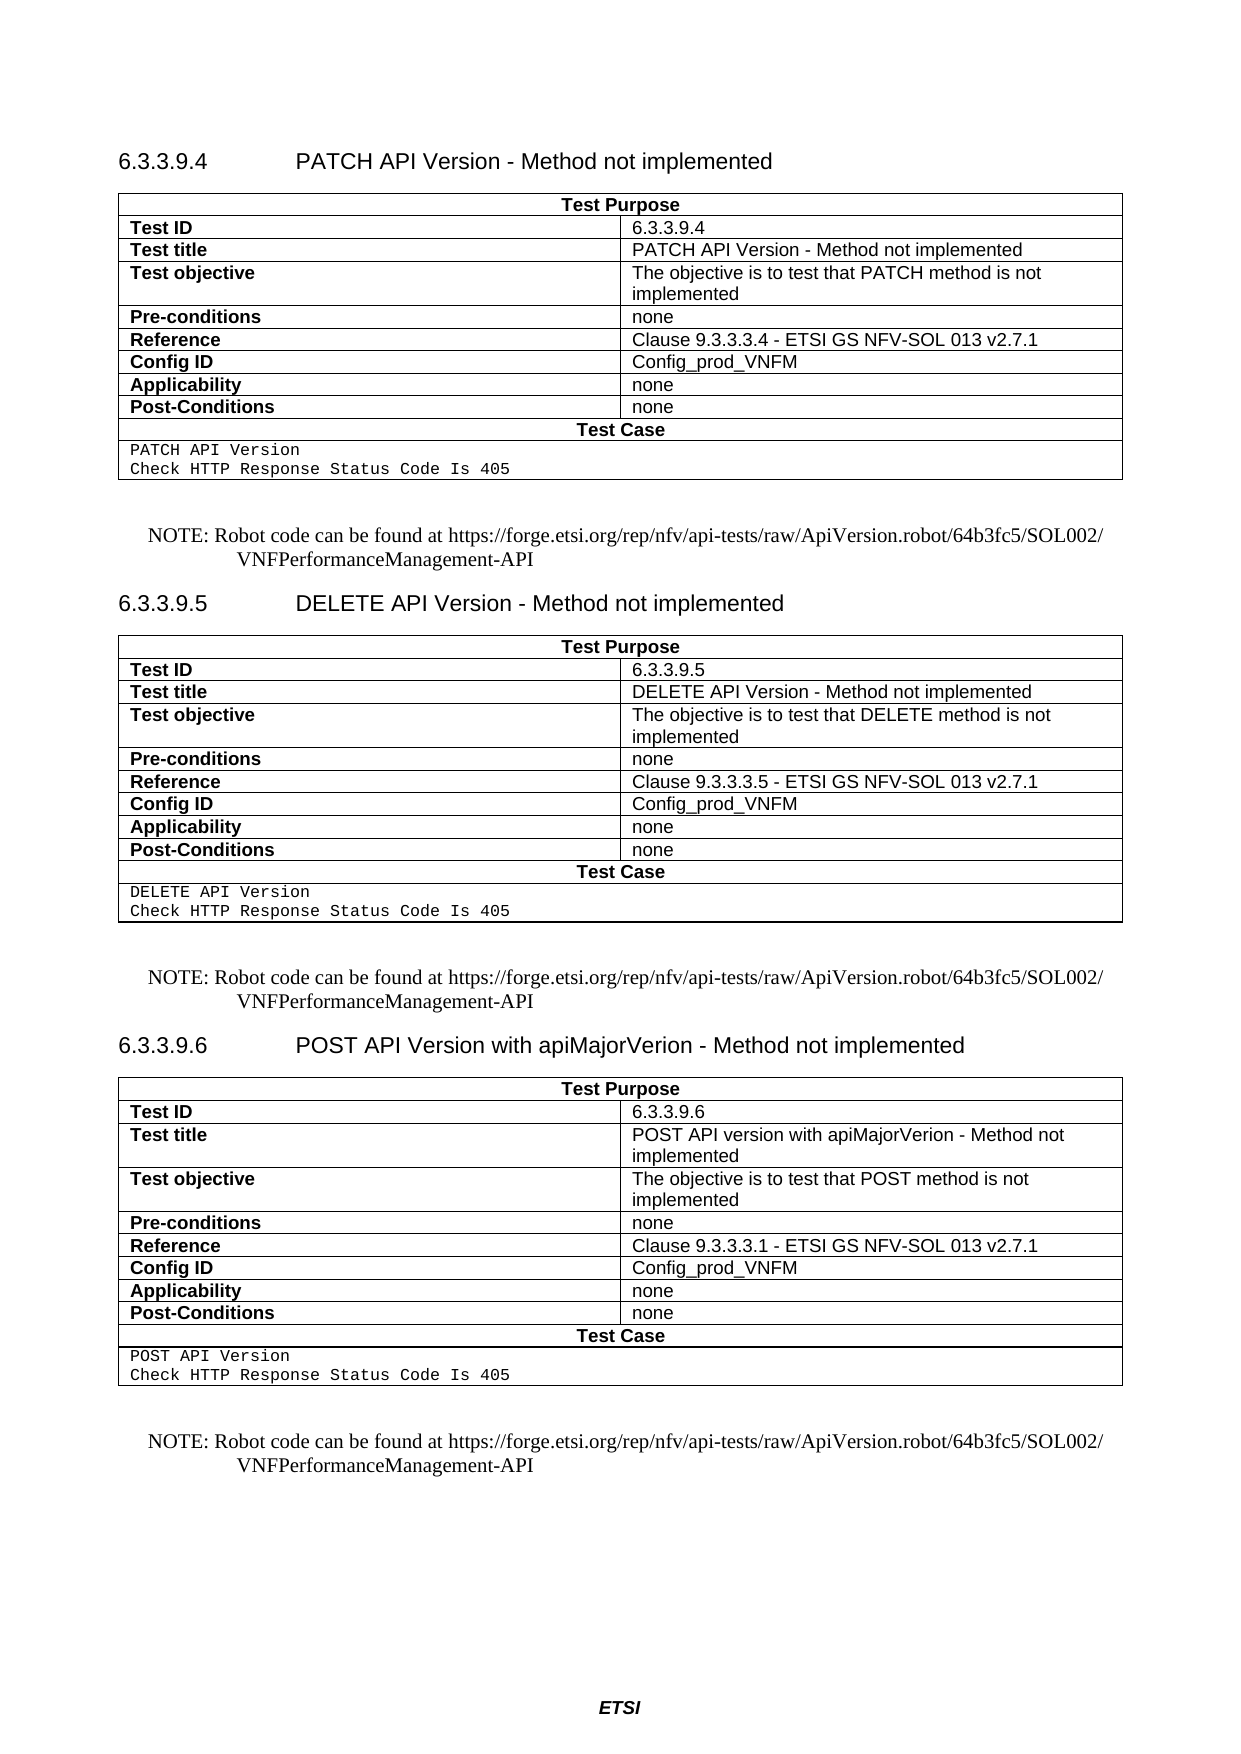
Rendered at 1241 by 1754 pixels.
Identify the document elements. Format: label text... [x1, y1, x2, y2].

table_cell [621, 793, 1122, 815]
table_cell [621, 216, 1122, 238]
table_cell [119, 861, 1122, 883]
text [148, 523, 1122, 571]
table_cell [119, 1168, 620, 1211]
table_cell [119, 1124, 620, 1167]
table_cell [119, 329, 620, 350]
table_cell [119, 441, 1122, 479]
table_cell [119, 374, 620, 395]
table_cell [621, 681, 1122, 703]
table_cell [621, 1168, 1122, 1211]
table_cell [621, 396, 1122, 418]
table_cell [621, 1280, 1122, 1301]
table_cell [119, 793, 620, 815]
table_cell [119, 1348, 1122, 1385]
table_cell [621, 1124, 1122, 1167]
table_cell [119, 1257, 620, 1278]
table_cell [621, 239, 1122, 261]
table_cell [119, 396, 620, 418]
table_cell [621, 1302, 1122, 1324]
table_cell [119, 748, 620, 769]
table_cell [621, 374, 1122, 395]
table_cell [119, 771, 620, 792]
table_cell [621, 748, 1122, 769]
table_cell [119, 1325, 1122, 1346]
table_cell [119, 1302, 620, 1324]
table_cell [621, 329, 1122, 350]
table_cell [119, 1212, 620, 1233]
subtitle 6.3.3.9.5 DELETE API Version - Method not implemented [118, 590, 1122, 616]
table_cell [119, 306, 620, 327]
text NOTE: Robot code can be found at https://forge.etsi.org/rep/nfv/api-tests/raw/ApiVersion.robot/64b3fc5/SOL002/VNFPerformanceManagement-API [148, 965, 1122, 1013]
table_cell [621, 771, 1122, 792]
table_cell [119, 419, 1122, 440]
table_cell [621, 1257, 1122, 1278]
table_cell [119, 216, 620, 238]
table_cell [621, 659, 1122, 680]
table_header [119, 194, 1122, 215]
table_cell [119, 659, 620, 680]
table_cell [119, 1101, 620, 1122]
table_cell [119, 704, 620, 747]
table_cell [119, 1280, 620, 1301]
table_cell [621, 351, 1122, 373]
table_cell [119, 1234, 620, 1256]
subtitle 6.3.3.9.6 POST API Version with apiMajorVerion - Method not implemented [118, 1032, 1122, 1058]
subtitle 6.3.3.9.4 PATCH API Version - Method not implemented [118, 148, 1122, 174]
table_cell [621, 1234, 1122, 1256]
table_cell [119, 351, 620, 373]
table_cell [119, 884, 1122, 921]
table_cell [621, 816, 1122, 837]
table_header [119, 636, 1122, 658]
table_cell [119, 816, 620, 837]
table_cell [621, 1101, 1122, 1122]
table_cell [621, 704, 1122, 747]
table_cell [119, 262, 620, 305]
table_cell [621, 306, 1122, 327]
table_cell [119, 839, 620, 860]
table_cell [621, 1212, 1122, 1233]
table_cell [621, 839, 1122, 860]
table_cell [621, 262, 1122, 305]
text NOTE: Robot code can be found at https://forge.etsi.org/rep/nfv/api-tests/raw/ApiVersion.robot/64b3fc5/SOL002/VNFPerformanceManagement-API [148, 1429, 1122, 1477]
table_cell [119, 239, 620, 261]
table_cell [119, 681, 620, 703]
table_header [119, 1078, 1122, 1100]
